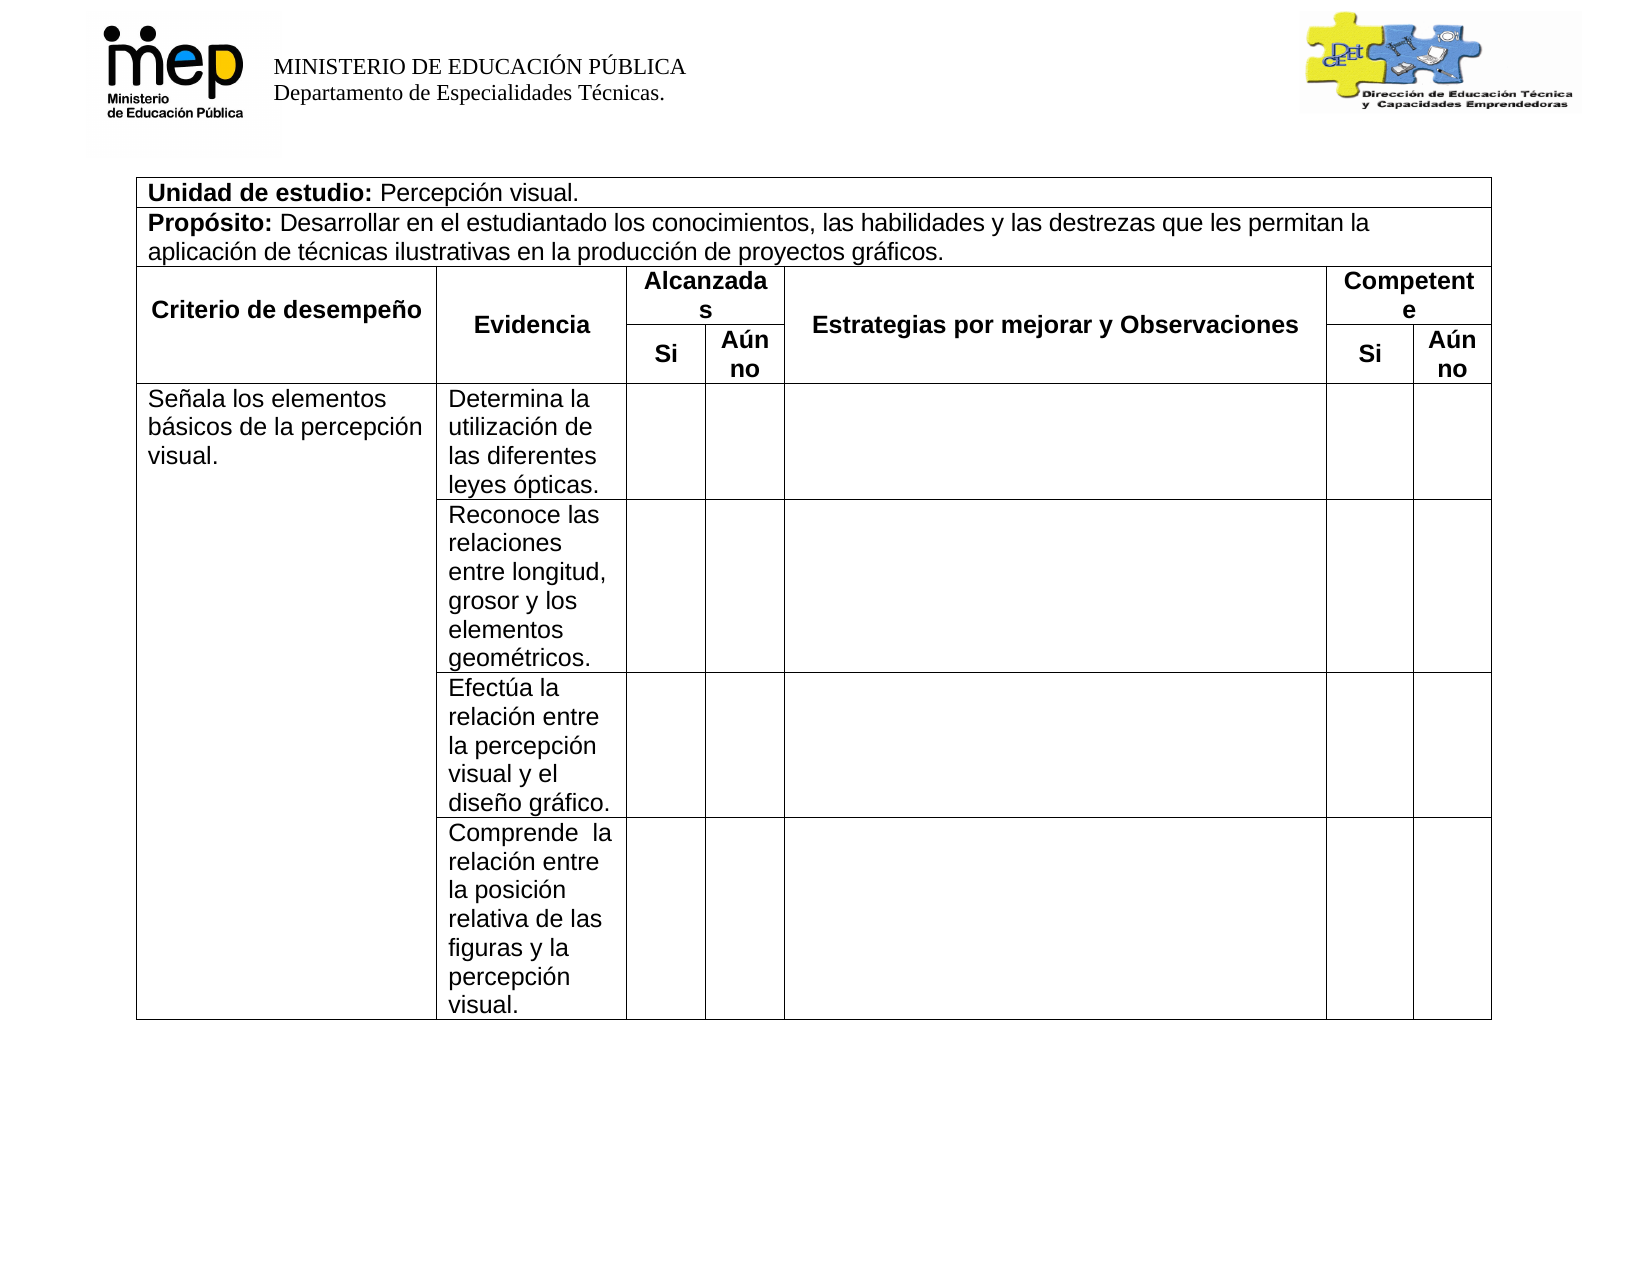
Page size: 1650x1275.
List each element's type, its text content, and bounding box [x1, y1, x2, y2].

picture [86, 11, 282, 158]
table_cell [785, 384, 1326, 499]
table_cell Determina la utilización de las diferentes leyes ópticas. [437, 384, 626, 499]
table_cell [1414, 384, 1491, 499]
table_cell [785, 500, 1326, 672]
table_cell Señala los elementos básicos de la percepción visual. [137, 384, 436, 1019]
table_header Unidad de estudio: Percepción visual. [137, 178, 1491, 207]
table_cell [1327, 500, 1413, 672]
table_cell Aún no [706, 325, 784, 383]
table_cell [627, 500, 705, 672]
picture [1299, 11, 1582, 140]
table_cell [706, 500, 784, 672]
table_cell [706, 384, 784, 499]
table_cell [1327, 673, 1413, 817]
table_cell Propósito: Desarrollar en el estudiantado los conocimientos, las habilidades y las destrezas que les permitan la aplicación de técnicas ilustrativas en la producción de proyectos gráficos. [137, 208, 1491, 266]
table_cell Competente [1327, 267, 1491, 324]
table_cell [627, 818, 705, 1019]
table_cell Efectúa la relación entre la percepción visual y el diseño gráfico. [437, 673, 626, 817]
table_cell Evidencia [437, 267, 626, 383]
table_cell [1414, 673, 1491, 817]
table_cell [1327, 818, 1413, 1019]
table_cell Alcanzadas [627, 267, 784, 324]
table_cell [1414, 818, 1491, 1019]
table_cell Comprende la relación entre la posición relativa de las figuras y la percepción visual. [437, 818, 626, 1019]
picture [278, 86, 282, 99]
table_cell Si [1327, 325, 1413, 383]
table_cell Reconoce las relaciones entre longitud, grosor y los elementos geométricos. [437, 500, 626, 672]
table_cell [1327, 384, 1413, 499]
table_cell [785, 673, 1326, 817]
table_cell [1414, 500, 1491, 672]
table_cell Aún no [1414, 325, 1491, 383]
table_cell [627, 384, 705, 499]
table_cell [706, 673, 784, 817]
table_cell Criterio de desempeño [137, 267, 436, 383]
table_cell Si [627, 325, 705, 383]
table_cell Estrategias por mejorar y Observaciones [785, 267, 1326, 383]
table_cell [627, 673, 705, 817]
table_cell [706, 818, 784, 1019]
table_cell [785, 818, 1326, 1019]
